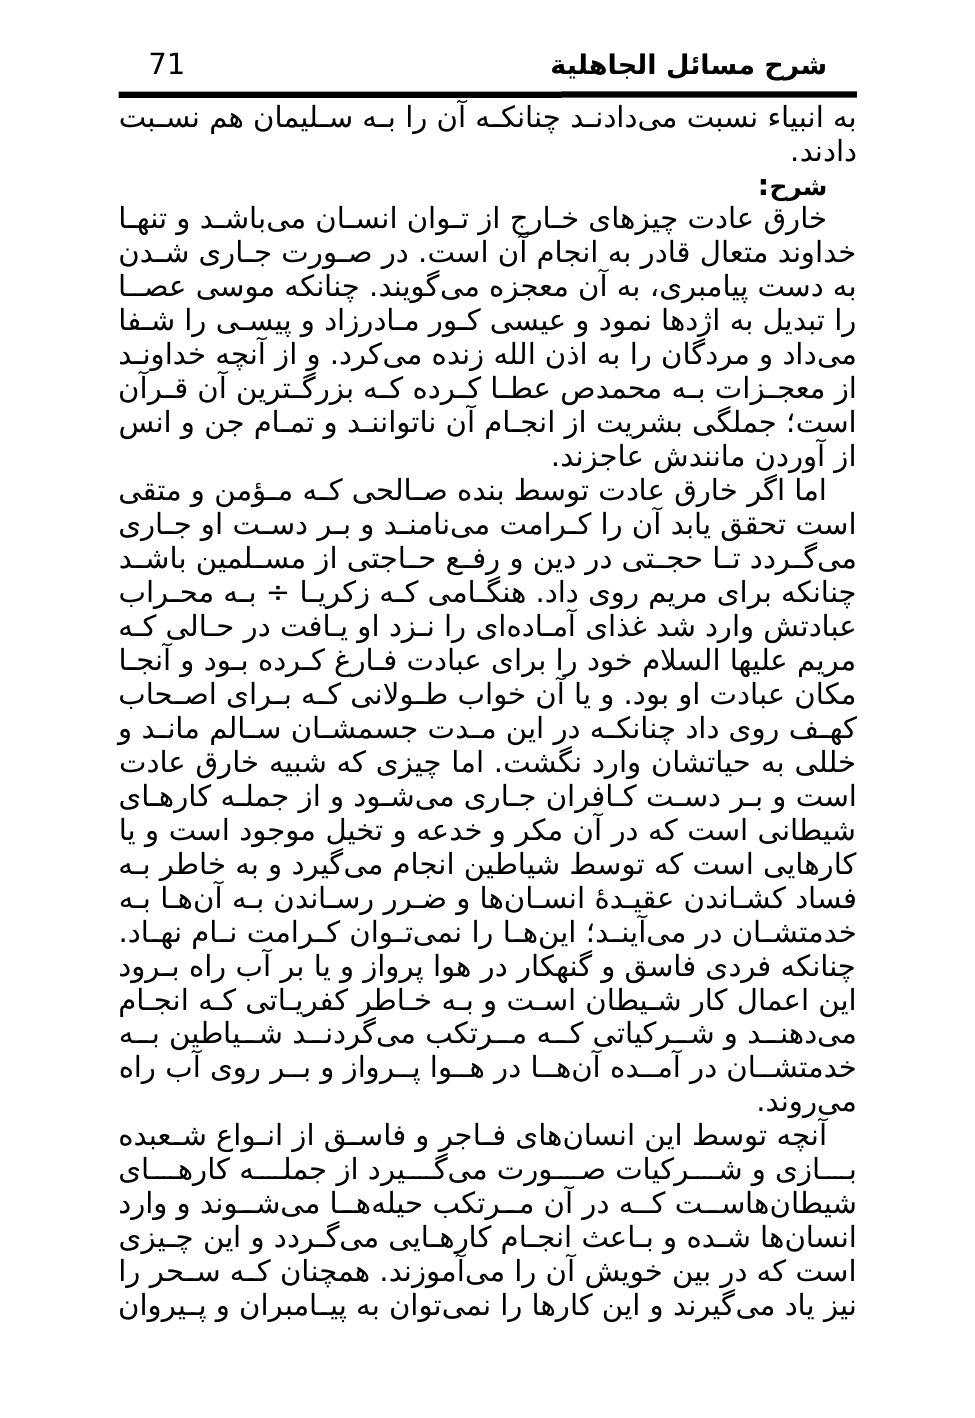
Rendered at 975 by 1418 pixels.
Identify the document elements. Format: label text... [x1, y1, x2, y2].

text خارق عادت چیزهای خارج از توان انسان می‌باشد و تنها خداوند متعال قادر به انجام آن است. در صورت جاری شدن به دست پیامبری، به آن معجزه می‌گویند. چنانکه موسی عصا را تبدیل به اژدها نمود و عیسی کور مادرزاد و پیسی را شفا می‌داد و مردگان را به اذن الله زنده می‌کرد. و از آنچه خداوند از معجزات به محمدص عطا کرده که بزرگترین آن قرآن است؛ جملگی بشریت از انجام آن ناتوانند و تمام جن و انس از آوردن مانندش عاجزند. [118, 202, 857, 473]
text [118, 100, 857, 168]
text شرح: [118, 168, 857, 202]
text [118, 1119, 857, 1322]
text اما اگر خارق عادت توسط بنده صالحی که مؤمن و متقی است تحقق یابد آن را کرامت می‌نامند و بر دست او جاری می‌گردد تا حجتی در دین و رفع حاجتی از مسلمین باشد چنانکه برای مریم روی داد. هنگامی که زکریا ÷ به محراب عبادتش وارد شد غذای آماده‌ای را نزد او یافت در حالی که مریم علیها السلام خود را برای عبادت فارغ کرده بود و آنجا مکان عبادت او بود. و یا آن خواب طولانی که برای اصحاب کهف روی داد چنانکه در این مدت جسمشان سالم ماند و خللی به حیاتشان وارد نگشت. اما چیزی که شبیه خارق عادت است و بر دست کافران جاری می‌شود و از جمله کارهای شیطانی است که در آن مکر و خدعه و تخیل موجود است و یا کارهایی است که توسط شیاطین انجام می‌گیرد و به خاطر به فساد کشاندن عقیدۀ انسان‌ها و ضرر رساندن به آن‌ها به خدمتشان در می‌آیند؛ این‌ها را نمی‌توان کرامت نام نهاد. چنانکه فردی فاسق و گنهکار در هوا پرواز و یا بر آب راه برود این اعمال کار شیطان است و به خاطر کفریاتی که انجام می‌دهند و شرکیاتی که مرتکب می‌گردند شیاطین به خدمتشان در آمده آن‌ها در هوا پرواز و بر روی آب راه می‌روند. [118, 473, 857, 1119]
